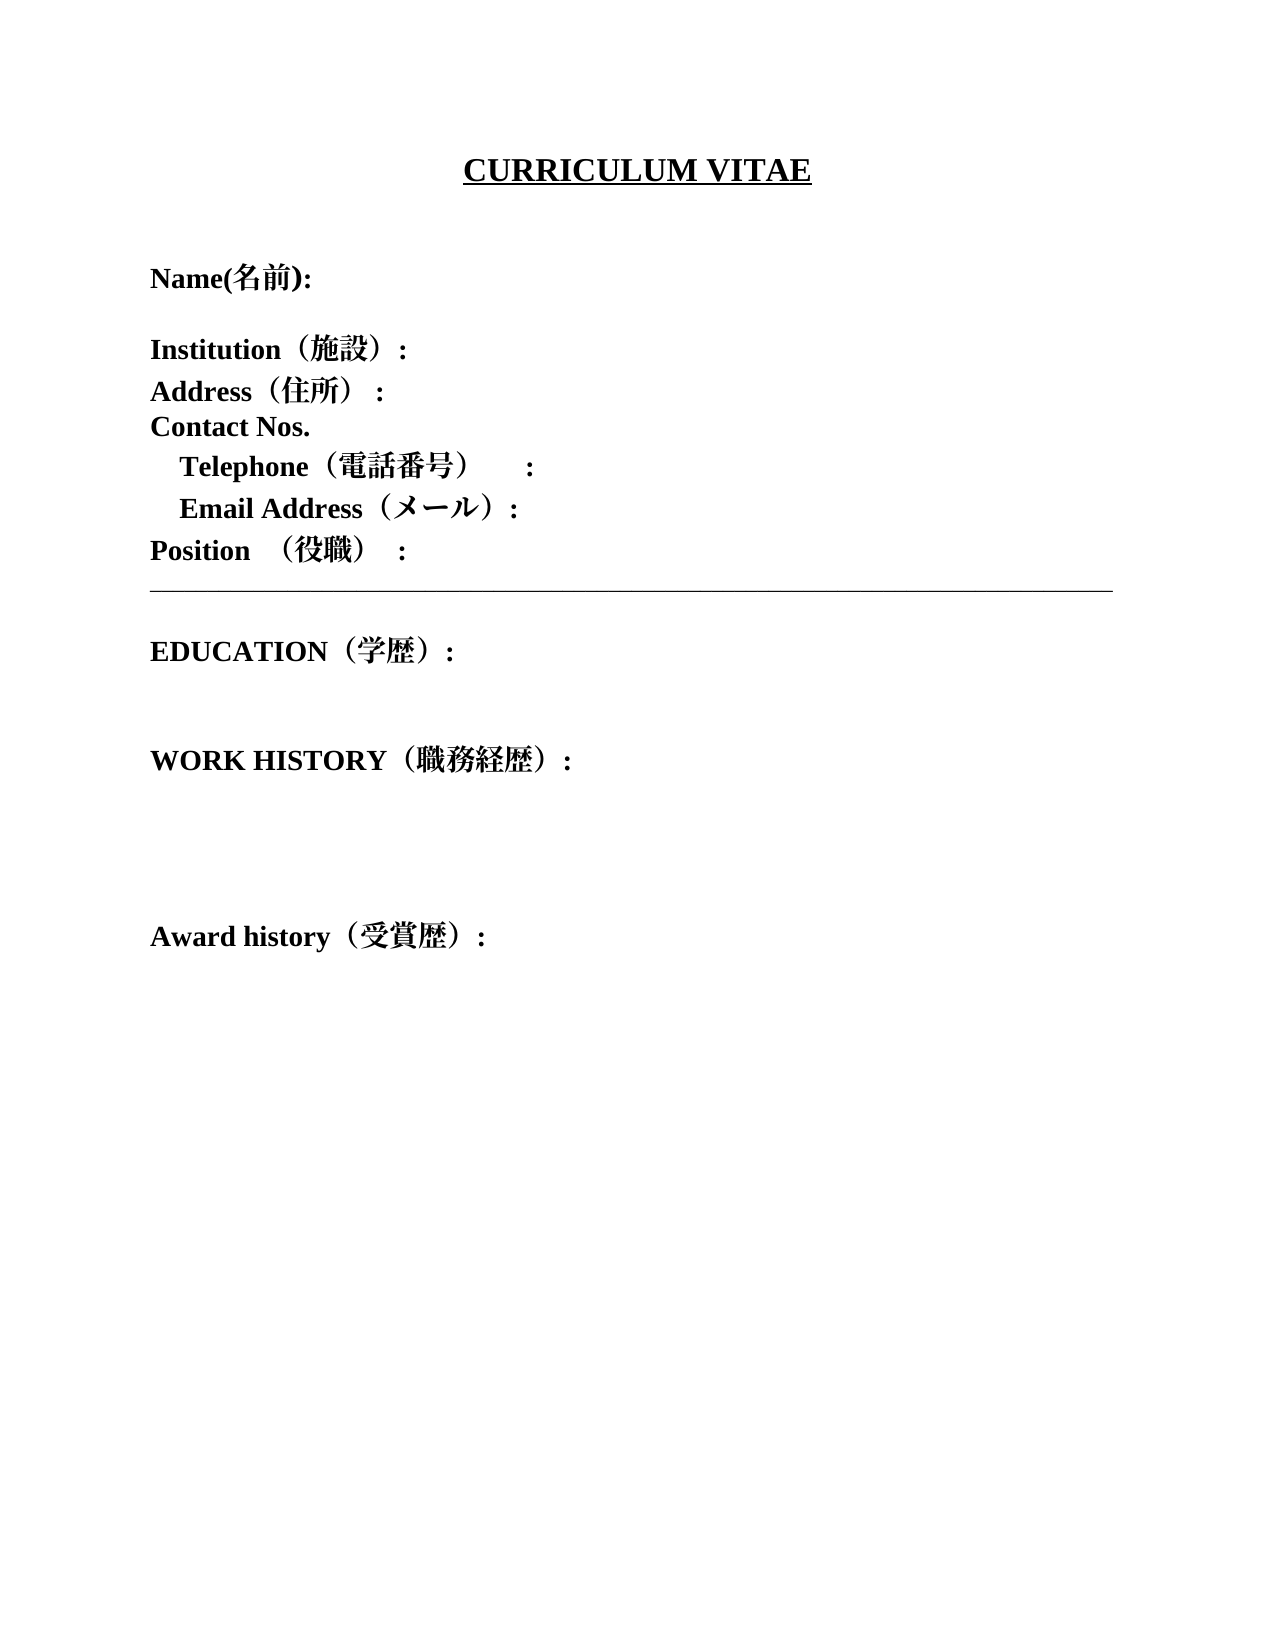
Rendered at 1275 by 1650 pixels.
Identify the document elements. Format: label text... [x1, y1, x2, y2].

text Name(名前): [150, 255, 1125, 297]
text CURRICULUM VITAE [150, 150, 1125, 188]
text Institution（施設）: [150, 326, 1125, 367]
text Email Address（メール）: [150, 485, 1125, 527]
text EDUCATION（学歴）: [150, 628, 1125, 670]
text Address（住所） : [150, 367, 1125, 409]
text WORK HISTORY（職務経歴）: [150, 737, 1125, 779]
text ____________________________________________________________________________________ [150, 568, 1125, 595]
text Contact Nos. [150, 409, 1125, 443]
text Award history（受賞歴）: [150, 913, 1125, 955]
text Telephone（電話番号） : [150, 443, 1125, 485]
text Position （役職） : [150, 527, 1125, 568]
